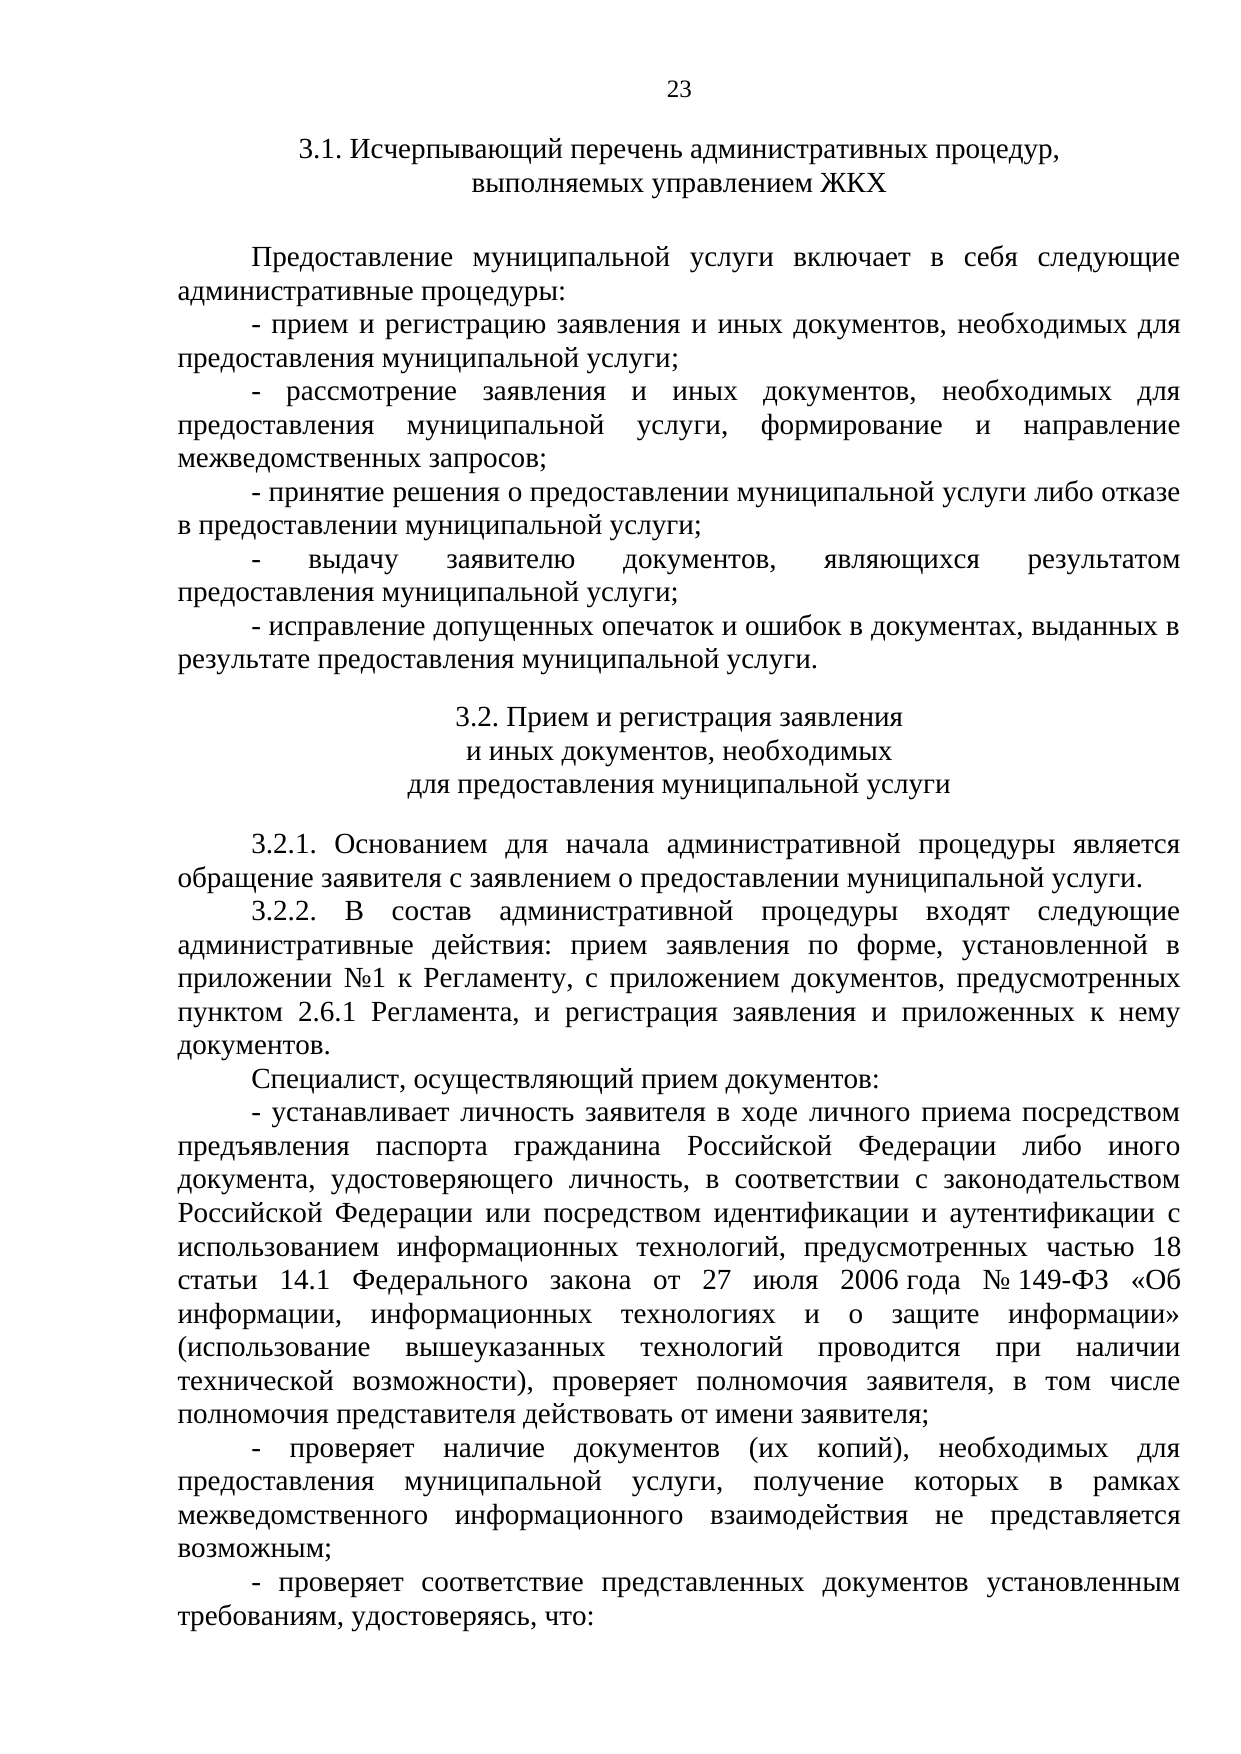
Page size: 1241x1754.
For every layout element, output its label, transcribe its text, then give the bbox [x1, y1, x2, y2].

text 3.2.1. Основанием для начала административной процедуры является обращение заявителя с заявлением о предоставлении муниципальной услуги. [177, 826, 1181, 893]
text - прием и регистрацию заявления и иных документов, необходимых для предоставления муниципальной услуги; [177, 306, 1181, 373]
text - устанавливает личность заявителя в ходе личного приема посредством предъявления паспорта гражданина Российской Федерации либо иного документа, удостоверяющего личность, в соответствии с законодательством Российской Федерации или посредством идентификации и аутентификации с использованием информационных технологий, предусмотренных частью 18 статьи 14.1 Федерального закона от 27 июля 2006 года № 149-ФЗ «Об информации, информационных технологиях и о защите информации» (использование вышеуказанных технологий проводится при наличии технической возможности), проверяет полномочия заявителя, в том числе полномочия представителя действовать от имени заявителя; [177, 1094, 1181, 1430]
text и иных документов, необходимых [177, 733, 1181, 766]
text - проверяет соответствие представленных документов установленным требованиям, удостоверяясь, что: [177, 1564, 1181, 1631]
text выполняемых управлением ЖКХ [177, 165, 1181, 198]
text - проверяет наличие документов (их копий), необходимых для предоставления муниципальной услуги, получение которых в рамках межведомственного информационного взаимодействия не представляется возможным; [177, 1430, 1181, 1564]
text Предоставление муниципальной услуги включает в себя следующие административные процедуры: [177, 239, 1181, 306]
text - выдачу заявителю документов, являющихся результатом предоставления муниципальной услуги; [177, 541, 1181, 608]
text 3.2.2. В состав административной процедуры входят следующие административные действия: прием заявления по форме, установленной в приложении №1 к Регламенту, с приложением документов, предусмотренных пунктом 2.6.1 Регламента, и регистрация заявления и приложенных к нему документов. [177, 893, 1181, 1061]
text - исправление допущенных опечаток и ошибок в документах, выданных в результате предоставления муниципальной услуги. [177, 608, 1181, 675]
text - принятие решения о предоставлении муниципальной услуги либо отказе в предоставлении муниципальной услуги; [177, 474, 1181, 541]
text для предоставления муниципальной услуги [177, 766, 1181, 800]
text - рассмотрение заявления и иных документов, необходимых для предоставления муниципальной услуги, формирование и направление межведомственных запросов; [177, 373, 1181, 474]
text 3.1. Исчерпывающий перечень административных процедур, [177, 131, 1181, 165]
text Специалист, осуществляющий прием документов: [177, 1061, 1181, 1094]
text 3.2. Прием и регистрация заявления [177, 699, 1181, 733]
